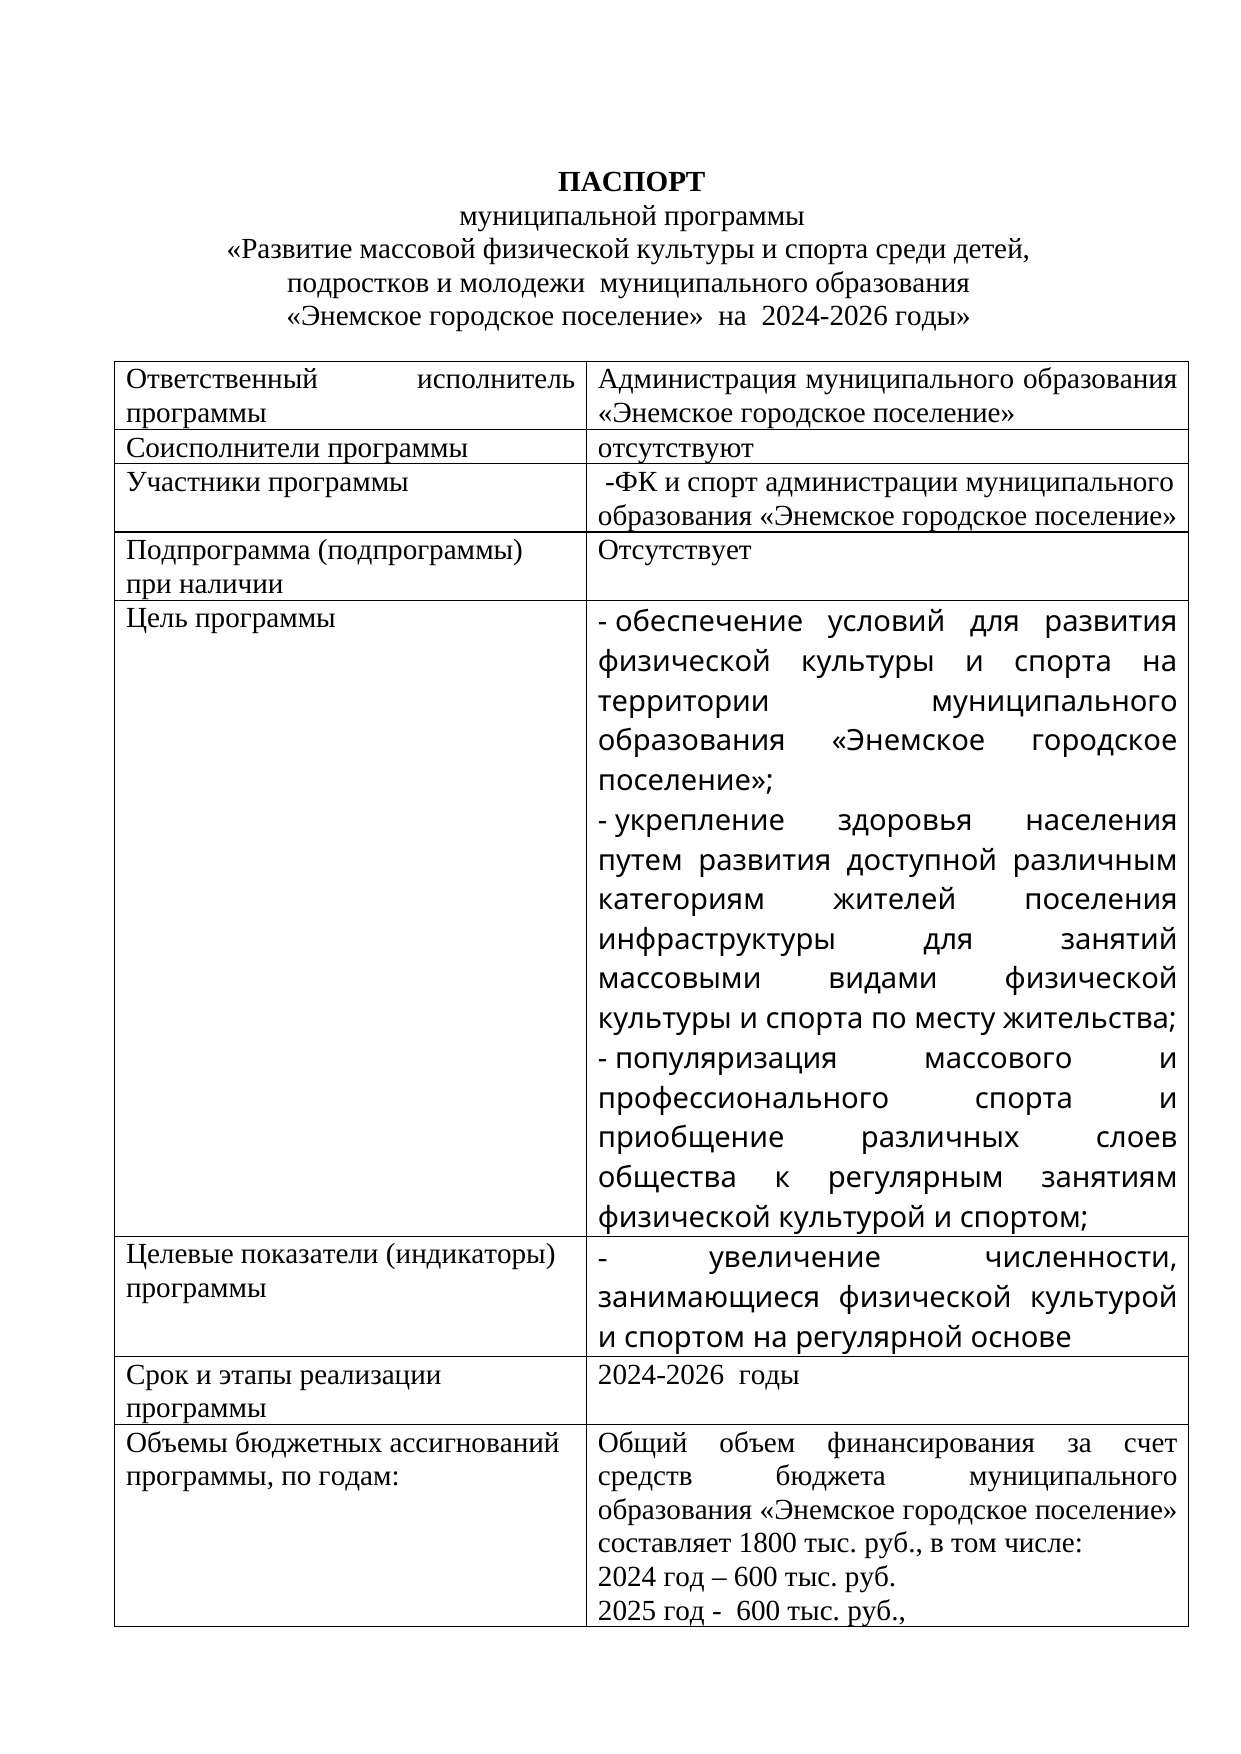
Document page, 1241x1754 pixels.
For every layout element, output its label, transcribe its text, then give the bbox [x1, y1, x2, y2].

table_cell 2024-2026 годы [587, 1357, 1188, 1424]
table_cell Соисполнители программы [115, 430, 586, 463]
table_cell Цель программы [115, 601, 586, 1236]
text «Развитие массовой физической культуры и спорта среди детей, [100, 231, 1157, 265]
table_cell Подпрограмма (подпрограммы) при наличии [115, 533, 586, 599]
table_cell -ФК и спорт администрации муниципального образования «Энемское городское поселение» [587, 464, 1188, 531]
table_cell Участники программы [115, 464, 586, 531]
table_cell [587, 1425, 1188, 1626]
text «Энемское городское поселение» на 2024-2026 годы» [100, 298, 1157, 332]
table_cell Целевые показатели (индикаторы) программы [115, 1237, 586, 1356]
table_cell Срок и этапы реализации программы [115, 1357, 586, 1424]
table_cell - увеличение численности, занимающиеся физической культурой и спортом на регулярной основе [587, 1237, 1188, 1356]
table_header Администрация муниципального образования «Энемское городское поселение» [587, 362, 1188, 429]
text ПАСПОРТ муниципальной программы [100, 164, 1157, 231]
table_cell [115, 1425, 586, 1626]
table_cell - обеспечение условий для развития физической культуры и спорта на территории муниципального образования «Энемское городское поселение»; - укрепление здоровья населения путем развития доступной различным категориям жителей поселения инфраструктуры для занятий массовыми видами физической культуры и спорта по месту жительства; - популяризация массового и профессионального спорта и приобщение различных слоев общества к регулярным занятиям физической культурой и спортом; [587, 601, 1188, 1236]
text подростков и молодежи муниципального образования [100, 265, 1157, 298]
table_cell отсутствуют [587, 430, 1188, 463]
table_cell Отсутствует [587, 533, 1188, 599]
table_header Ответственный исполнитель программы [115, 362, 586, 429]
